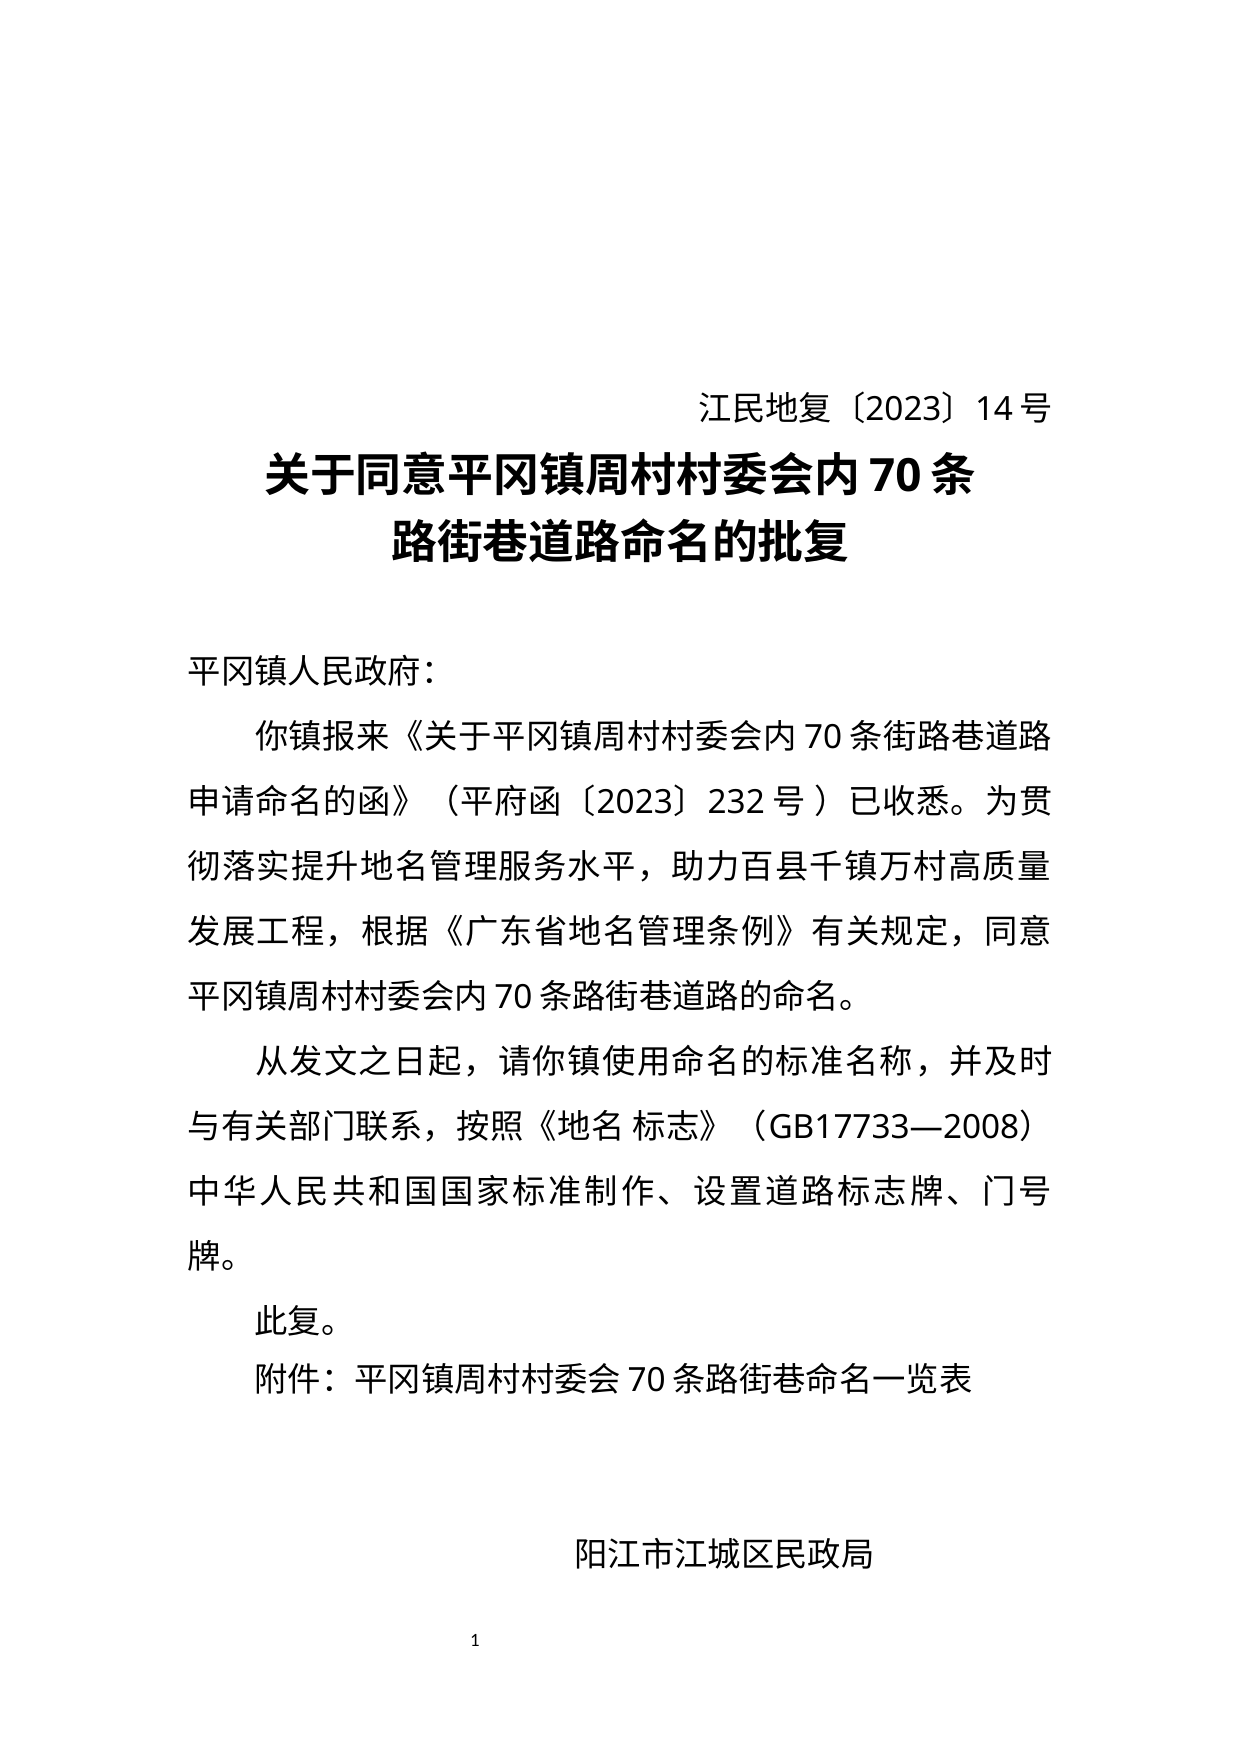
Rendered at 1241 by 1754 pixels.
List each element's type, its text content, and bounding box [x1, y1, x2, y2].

text 阳江市江城区民政局 [187, 1520, 1053, 1578]
text 路街巷道路命名的批复 [187, 505, 1053, 571]
text 附件：平冈镇周村村委会70条路街巷命名一览表 [187, 1345, 1053, 1403]
text 你镇报来《关于平冈镇周村村委会内70条街路巷道路申请命名的函》（平府函〔2023〕232号 ）已收悉。为贯彻落实提升地名管理服务水平，助力百县千镇万村高质量发展工程，根据《广东省地名管理条例》有关规定，同意平冈镇周村村委会内70条路街巷道路的命名。 [187, 701, 1053, 1026]
text 平冈镇人民政府： [187, 636, 1053, 701]
text 关于同意平冈镇周村村委会内70条 [187, 438, 1053, 505]
text 江民地复〔2023〕14号 [187, 373, 1053, 438]
text 此复。 [187, 1286, 1053, 1345]
text 从发文之日起，请你镇使用命名的标准名称，并及时与有关部门联系，按照《地名 标志》（GB17733—2008）中华人民共和国国家标准制作、设置道路标志牌、门号牌。 [187, 1026, 1053, 1286]
